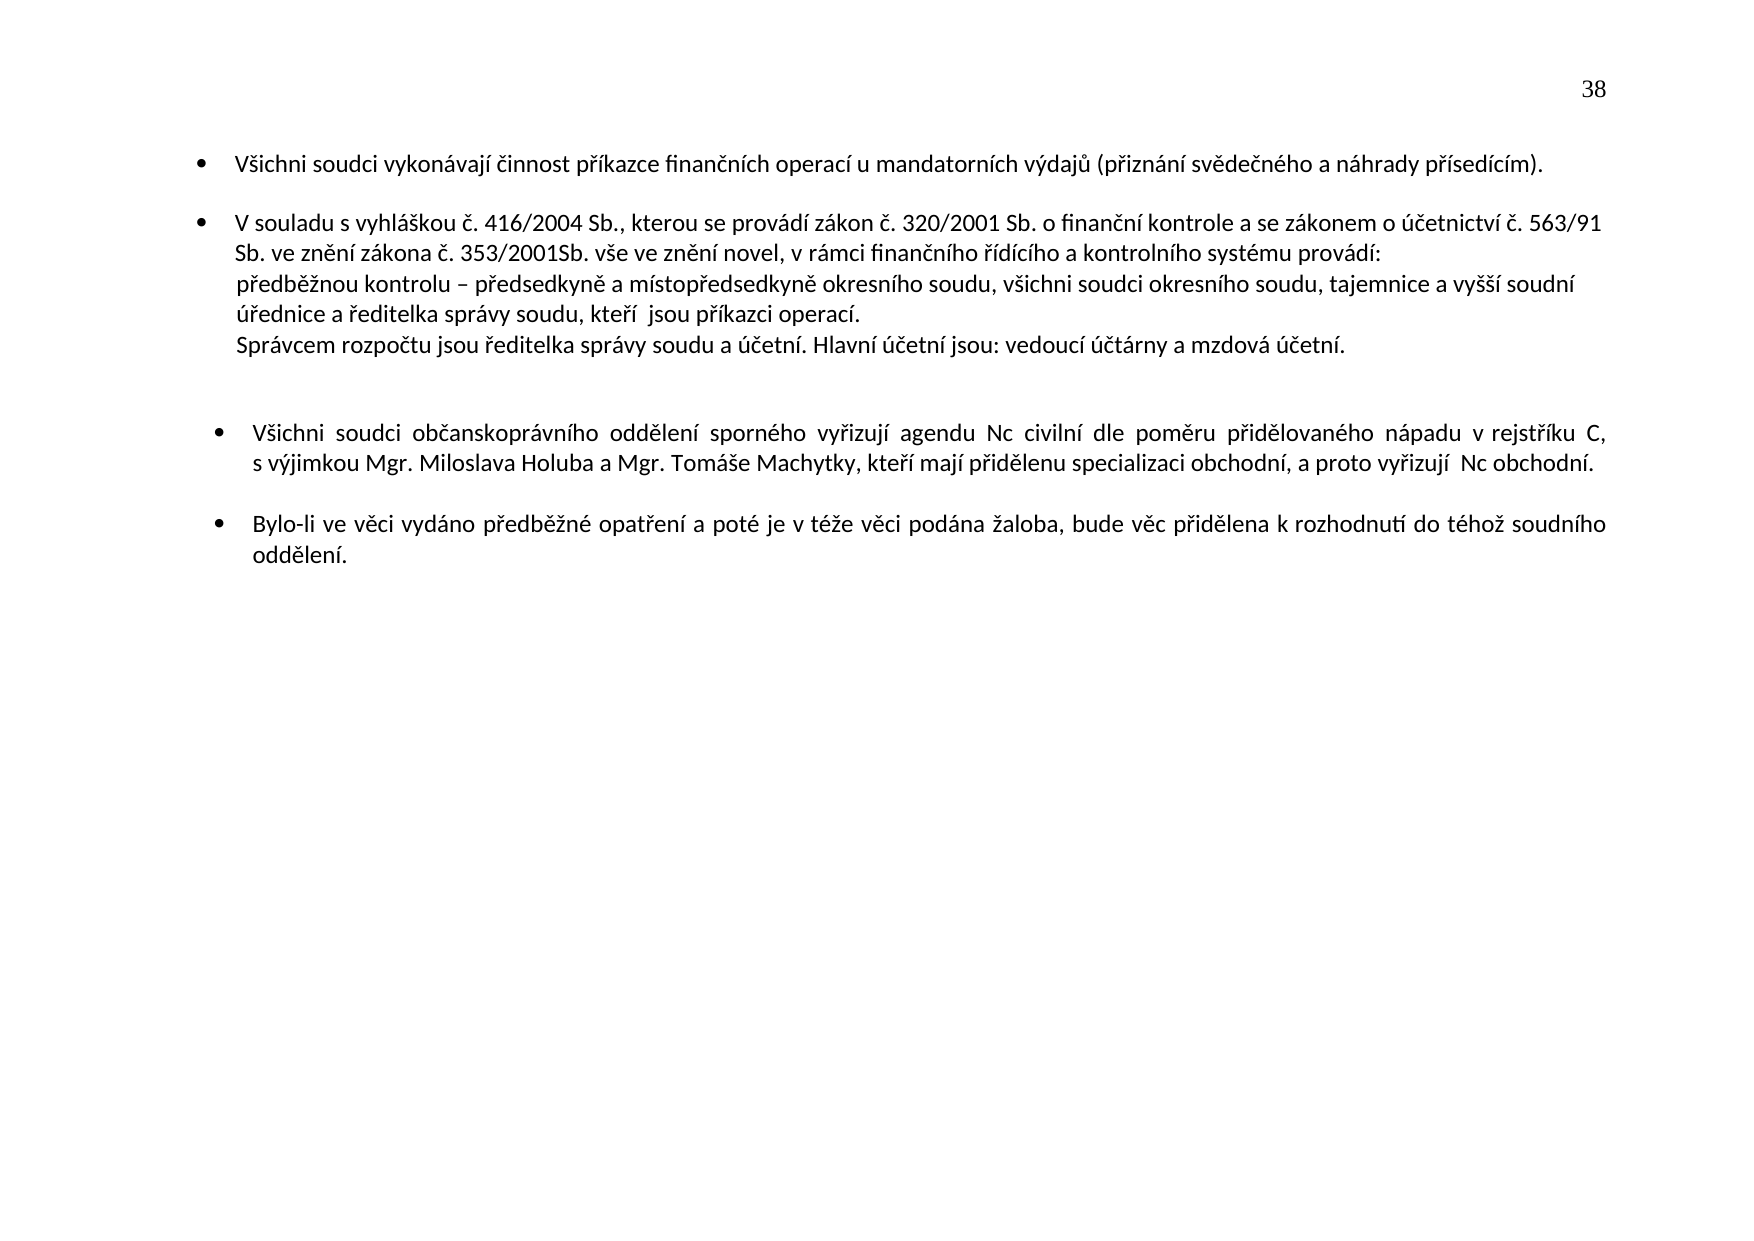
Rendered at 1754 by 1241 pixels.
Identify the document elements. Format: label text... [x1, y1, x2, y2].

list Bylo-li ve věci vydáno předběžné opatření a poté je v téže věci podána žaloba, bude věc přidělena k rozhodnutí do téhož soudního oddělení. [215, 509, 1606, 570]
list Všichni soudci vykonávají činnost příkazce finančních operací u mandatorních výdajů (přiznání svědečného a náhrady přísedícím). [197, 148, 1606, 178]
text předběžnou kontrolu – předsedkyně a místopředsedkyně okresního soudu, všichni soudci okresního soudu, tajemnice a vyšší soudní úřednice a ředitelka správy soudu, kteří jsou příkazci operací. [236, 268, 1639, 329]
list V souladu s vyhláškou č. 416/2004 Sb., kterou se provádí zákon č. 320/2001 Sb. o finanční kontrole a se zákonem o účetnictví č. 563/91 Sb. ve znění zákona č. 353/2001Sb. vše ve znění novel, v rámci finančního řídícího a kontrolního systému provádí: [197, 207, 1639, 268]
list Všichni soudci občanskoprávního oddělení sporného vyřizují agendu Nc civilní dle poměru přidělovaného nápadu v rejstříku C, s výjimkou Mgr. Miloslava Holuba a Mgr. Tomáše Machytky, kteří mají přidělenu specializaci obchodní, a proto vyřizují Nc obchodní. [215, 417, 1606, 478]
text Správcem rozpočtu jsou ředitelka správy soudu a účetní. Hlavní účetní jsou: vedoucí účtárny a mzdová účetní. [236, 329, 1639, 359]
